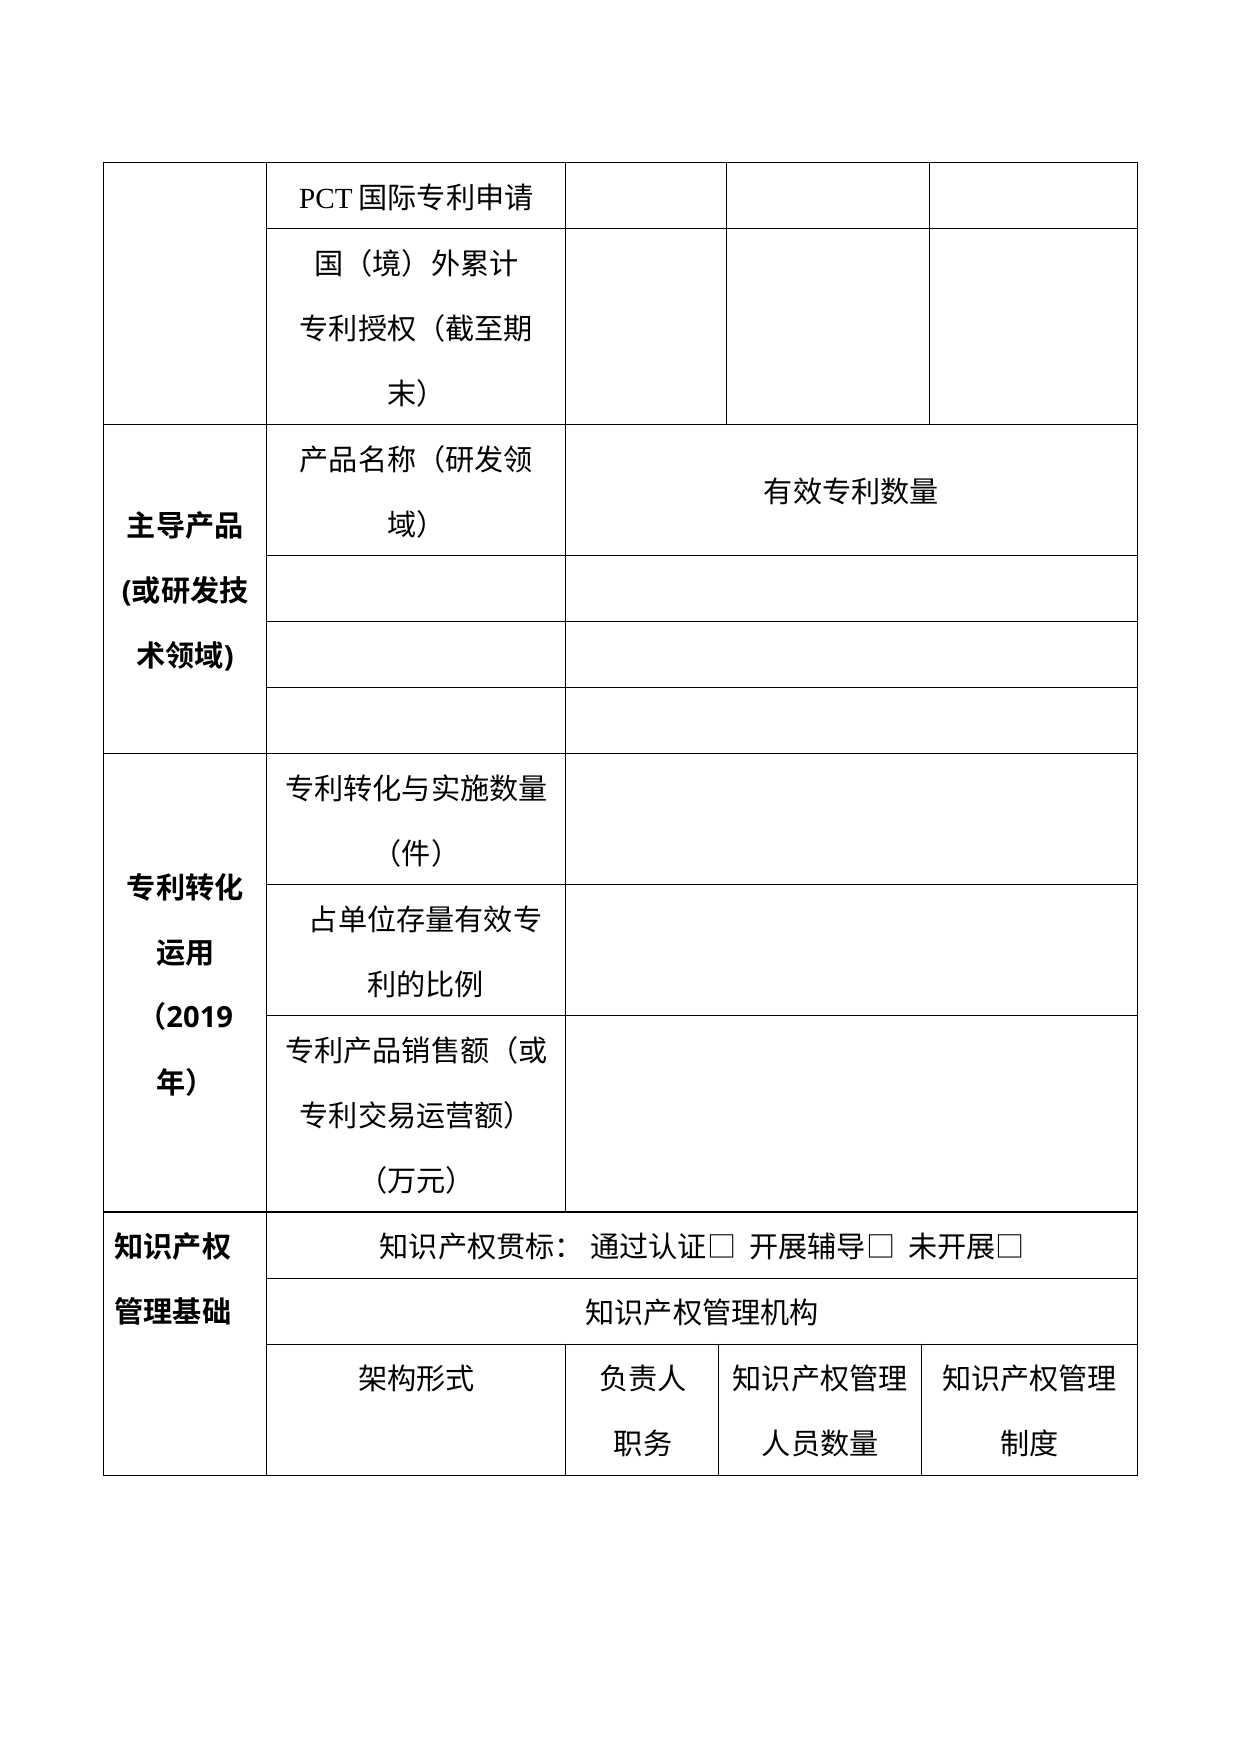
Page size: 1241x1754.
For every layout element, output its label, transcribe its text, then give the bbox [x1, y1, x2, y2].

table_cell [566, 885, 1137, 1015]
table_cell [566, 688, 1137, 753]
table_cell 主导产品 (或研发技术领域) [104, 425, 266, 753]
table_cell [566, 1016, 1137, 1211]
table_cell 知识产权管理人员数量 [719, 1345, 921, 1474]
table_cell 知识产权贯标： 通过认证□ 开展辅导□ 未开展□ [267, 1213, 1137, 1277]
table_cell 负责人 职务 [566, 1345, 718, 1474]
table_cell [930, 229, 1137, 424]
table_cell [727, 163, 929, 228]
table_cell 产品名称（研发领域） [267, 425, 565, 555]
table_cell 专利产品销售额（或专利交易运营额） （万元） [267, 1016, 565, 1211]
table_cell [566, 163, 726, 228]
table_cell 知识产权管理机构 [267, 1279, 1137, 1343]
table_cell [566, 556, 1137, 621]
table_cell [267, 556, 565, 621]
table_cell [566, 229, 726, 424]
table_cell [727, 229, 929, 424]
table_cell 有效专利数量 [566, 425, 1137, 555]
table_cell [267, 688, 565, 753]
table_cell [566, 754, 1137, 884]
table_cell [267, 622, 565, 687]
table_cell 国（境）外累计 专利授权（截至期末） [267, 229, 565, 424]
table_cell 专利转化运用（2019年） [104, 754, 266, 1211]
table_cell 架构形式 [267, 1345, 565, 1474]
table_cell [566, 622, 1137, 687]
table_cell 占单位存量有效专利的比例 [267, 885, 565, 1015]
table_cell 专利转化与实施数量（件） [267, 754, 565, 884]
table_cell PCT国际专利申请 [267, 163, 565, 228]
table_cell 知识产权管理基础 [104, 1213, 266, 1474]
table_cell 知识产权管理制度 [922, 1345, 1137, 1474]
table_cell [930, 163, 1137, 228]
